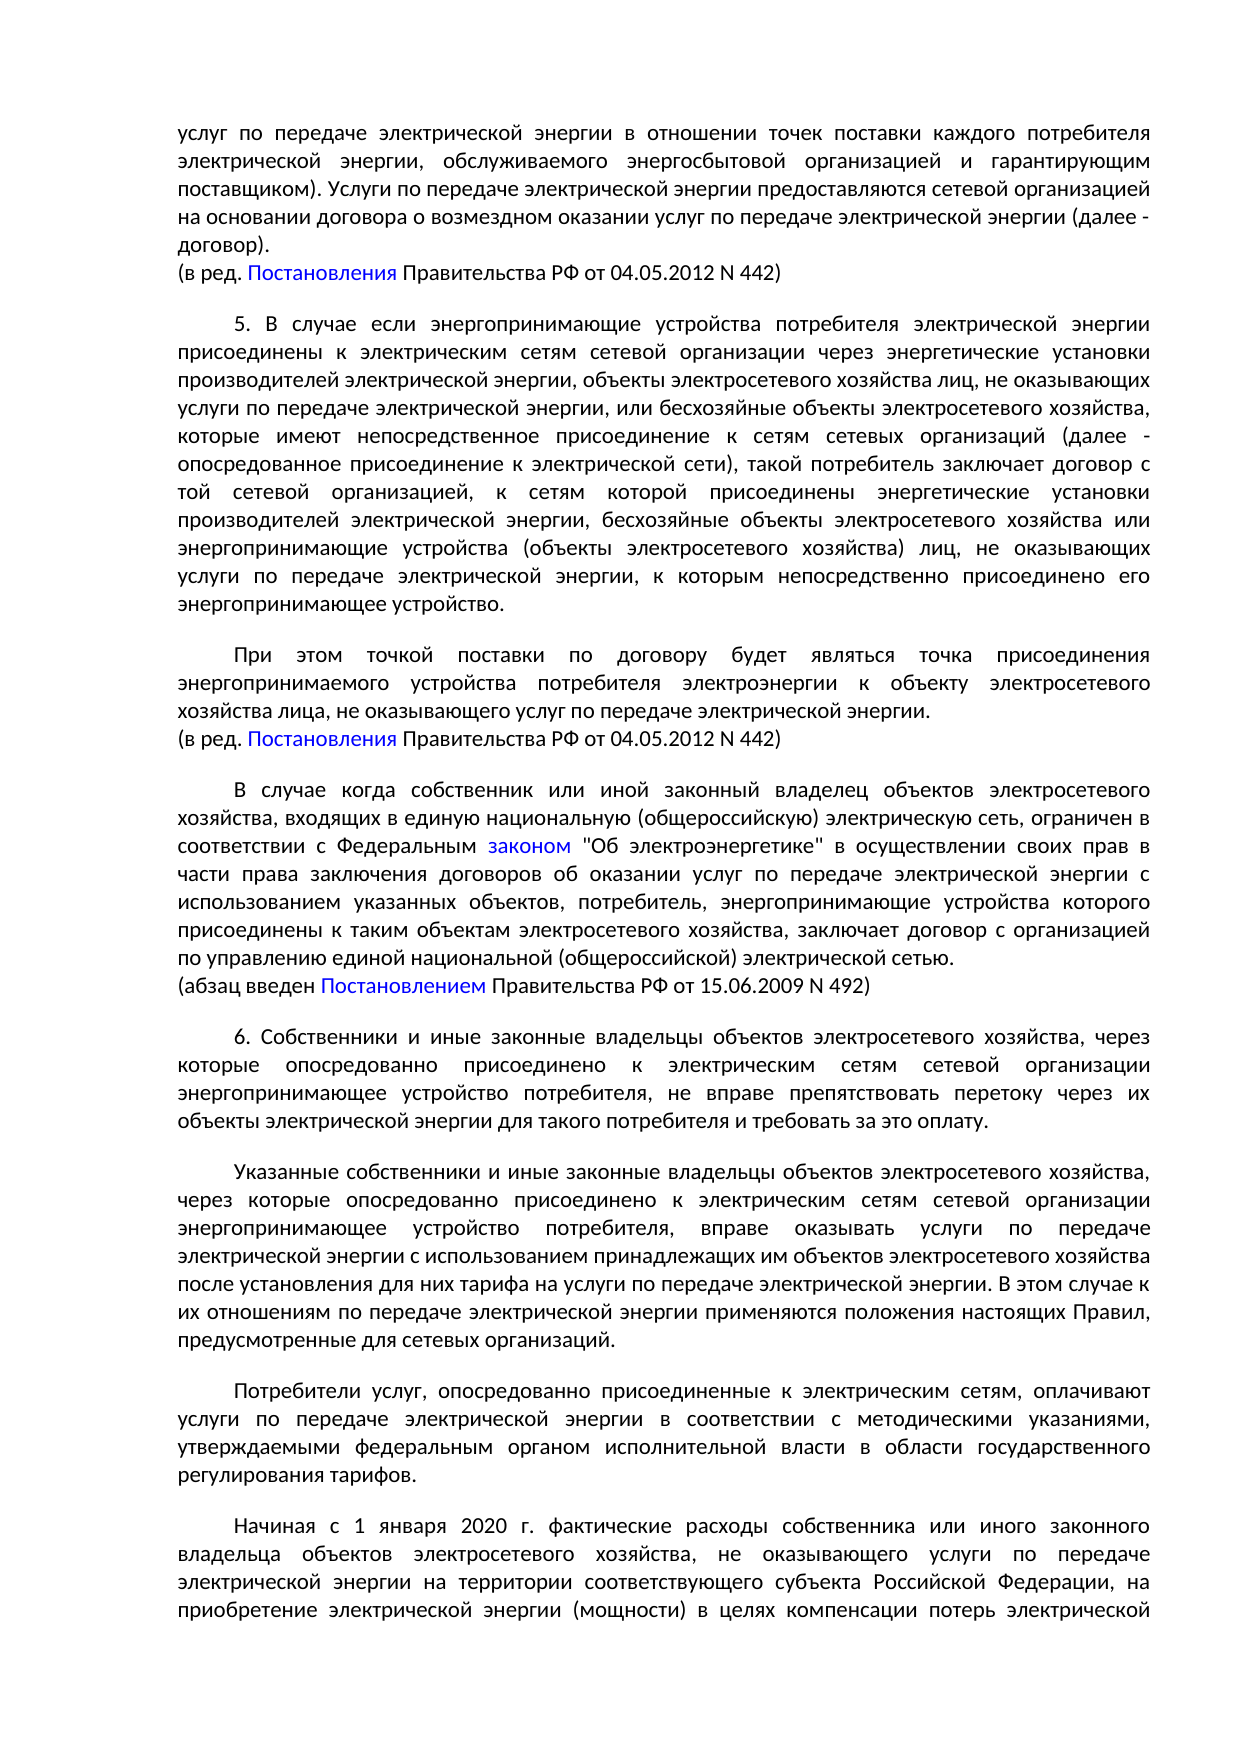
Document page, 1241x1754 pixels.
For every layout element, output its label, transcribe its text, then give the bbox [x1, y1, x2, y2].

text Потребители услуг, опосредованно присоединенные к электрическим сетям, оплачивают услуги по передаче электрической энергии в соответствии с методическими указаниями, утверждаемыми федеральным органом исполнительной власти в области государственного регулирования тарифов. [177, 1376, 1152, 1488]
text 6. Собственники и иные законные владельцы объектов электросетевого хозяйства, через которые опосредованно присоединено к электрическим сетям сетевой организации энергопринимающее устройство потребителя, не вправе препятствовать перетоку через их объекты электрической энергии для такого потребителя и требовать за это оплату. [177, 1022, 1152, 1134]
text 5. В случае если энергопринимающие устройства потребителя электрической энергии присоединены к электрическим сетям сетевой организации через энергетические установки производителей электрической энергии, объекты электросетевого хозяйства лиц, не оказывающих услуги по передаче электрической энергии, или бесхозяйные объекты электросетевого хозяйства, которые имеют непосредственное присоединение к сетям сетевых организаций (далее - опосредованное присоединение к электрической сети), такой потребитель заключает договор с той сетевой организацией, к сетям которой присоединены энергетические установки производителей электрической энергии, бесхозяйные объекты электросетевого хозяйства или энергопринимающие устройства (объекты электросетевого хозяйства) лиц, не оказывающих услуги по передаче электрической энергии, к которым непосредственно присоединено его энергопринимающее устройство. [177, 309, 1152, 617]
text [177, 118, 1152, 258]
text (в ред. Постановления Правительства РФ от 04.05.2012 N 442) [177, 724, 1152, 752]
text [177, 1511, 1152, 1623]
text В случае когда собственник или иной законный владелец объектов электросетевого хозяйства, входящих в единую национальную (общероссийскую) электрическую сеть, ограничен в соответствии с Федеральным законом "Об электроэнергетике" в осуществлении своих прав в части права заключения договоров об оказании услуг по передаче электрической энергии с использованием указанных объектов, потребитель, энергопринимающие устройства которого присоединены к таким объектам электросетевого хозяйства, заключает договор с организацией по управлению единой национальной (общероссийской) электрической сетью. [177, 775, 1152, 971]
text При этом точкой поставки по договору будет являться точка присоединения энергопринимаемого устройства потребителя электроэнергии к объекту электросетевого хозяйства лица, не оказывающего услуг по передаче электрической энергии. [177, 640, 1152, 724]
text (в ред. Постановления Правительства РФ от 04.05.2012 N 442) [177, 258, 1152, 286]
text (абзац введен Постановлением Правительства РФ от 15.06.2009 N 492) [177, 971, 1152, 999]
text Указанные собственники и иные законные владельцы объектов электросетевого хозяйства, через которые опосредованно присоединено к электрическим сетям сетевой организации энергопринимающее устройство потребителя, вправе оказывать услуги по передаче электрической энергии с использованием принадлежащих им объектов электросетевого хозяйства после установления для них тарифа на услуги по передаче электрической энергии. В этом случае к их отношениям по передаче электрической энергии применяются положения настоящих Правил, предусмотренные для сетевых организаций. [177, 1157, 1152, 1353]
